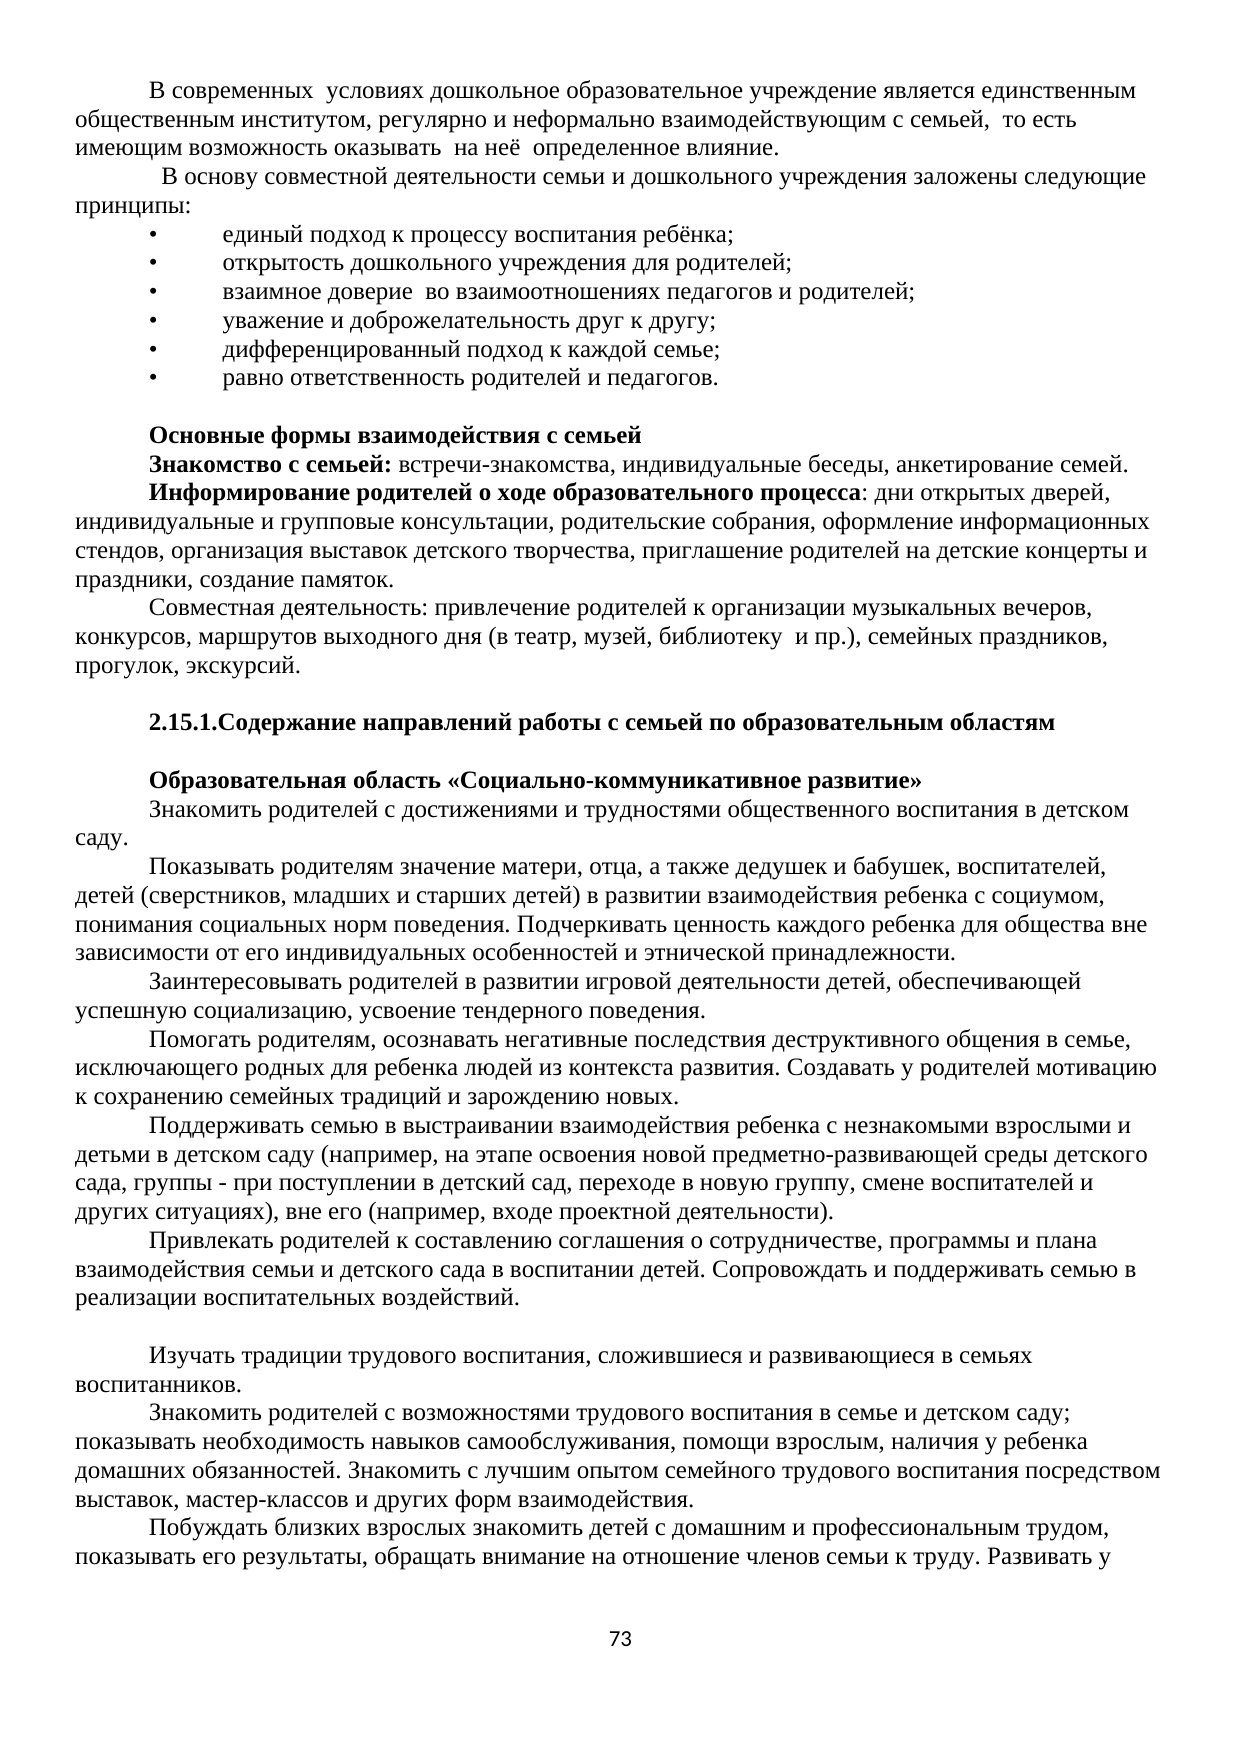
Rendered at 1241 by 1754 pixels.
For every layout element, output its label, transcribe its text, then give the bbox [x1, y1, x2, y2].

text Показывать родителям значение матери, отца, а также дедушек и бабушек, воспитателей, детей (сверстников, младших и старших детей) в развитии взаимодействия ребенка с социумом, понимания социальных норм поведения. Подчеркивать ценность каждого ребенка для общества вне зависимости от его индивидуальных особенностей и этнической принадлежности. [75, 851, 1165, 966]
text Совместная деятельность: привлечение родителей к организации музыкальных вечеров, конкурсов, маршрутов выходного дня (в театр, музей, библиотеку и пр.), семейных праздников, прогулок, экскурсий. [75, 592, 1165, 679]
text Знакомство с семьей: встречи-знакомства, индивидуальные беседы, анкетирование семей. [75, 449, 1165, 477]
text • открытость дошкольного учреждения для родителей; [75, 247, 1165, 276]
text • равно ответственность родителей и педагогов. [75, 362, 1165, 391]
text Поддерживать семью в выстраивании взаимодействия ребенка с незнакомыми взрослыми и детьми в детском саду (например, на этапе освоения новой предметно-развивающей среды детского сада, группы - при поступлении в детский сад, переходе в новую группу, смене воспитателей и других ситуациях), вне его (например, входе проектной деятельности). [75, 1110, 1165, 1225]
text Помогать родителям, осознавать негативные последствия деструктивного общения в семье, исключающего родных для ребенка людей из контекста развития. Создавать у родителей мотивацию к сохранению семейных традиций и зарождению новых. [75, 1024, 1165, 1110]
text Образовательная область «Социально-коммуникативное развитие» [75, 765, 1165, 794]
text 2.15.1.Содержание направлений работы с семьей по образовательным областям [75, 707, 1165, 736]
text • дифференцированный подход к каждой семье; [75, 334, 1165, 362]
text • уважение и доброжелательность друг к другу; [75, 305, 1165, 334]
text • взаимное доверие во взаимоотношениях педагогов и родителей; [75, 276, 1165, 305]
text В современных условиях дошкольное образовательное учреждение является единственным общественным институтом, регулярно и неформально взаимодействующим с семьей, то есть имеющим возможность оказывать на неё определенное влияние. [75, 75, 1165, 161]
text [75, 1512, 1165, 1570]
text Заинтересовывать родителей в развитии игровой деятельности детей, обеспечивающей успешную социализацию, усвоение тендерного поведения. [75, 966, 1165, 1024]
text Привлекать родителей к составлению соглашения о сотрудничестве, программы и плана взаимодействия семьи и детского сада в воспитании детей. Сопровождать и поддерживать семью в реализации воспитательных воздействий. [75, 1225, 1165, 1311]
text Знакомить родителей с возможностями трудового воспитания в семье и детском саду; показывать необходимость навыков самообслуживания, помощи взрослым, наличия у ребенка домашних обязанностей. Знакомить с лучшим опытом семейного трудового воспитания посредством выставок, мастер-классов и других форм взаимодействия. [75, 1397, 1165, 1512]
text Основные формы взаимодействия с семьей [75, 420, 1165, 449]
text • единый подход к процессу воспитания ребёнка; [75, 219, 1165, 247]
text Изучать традиции трудового воспитания, сложившиеся и развивающиеся в семьях воспитанников. [75, 1340, 1165, 1397]
text В основу совместной деятельности семьи и дошкольного учреждения заложены следующие принципы: [75, 161, 1165, 219]
text Знакомить родителей с достижениями и трудностями общественного воспитания в детском саду. [75, 794, 1165, 851]
text Информирование родителей о ходе образовательного процесса: дни открытых дверей, индивидуальные и групповые консультации, родительские собрания, оформление информационных стендов, организация выставок детского творчества, приглашение родителей на детские концерты и праздники, создание памяток. [75, 477, 1165, 592]
